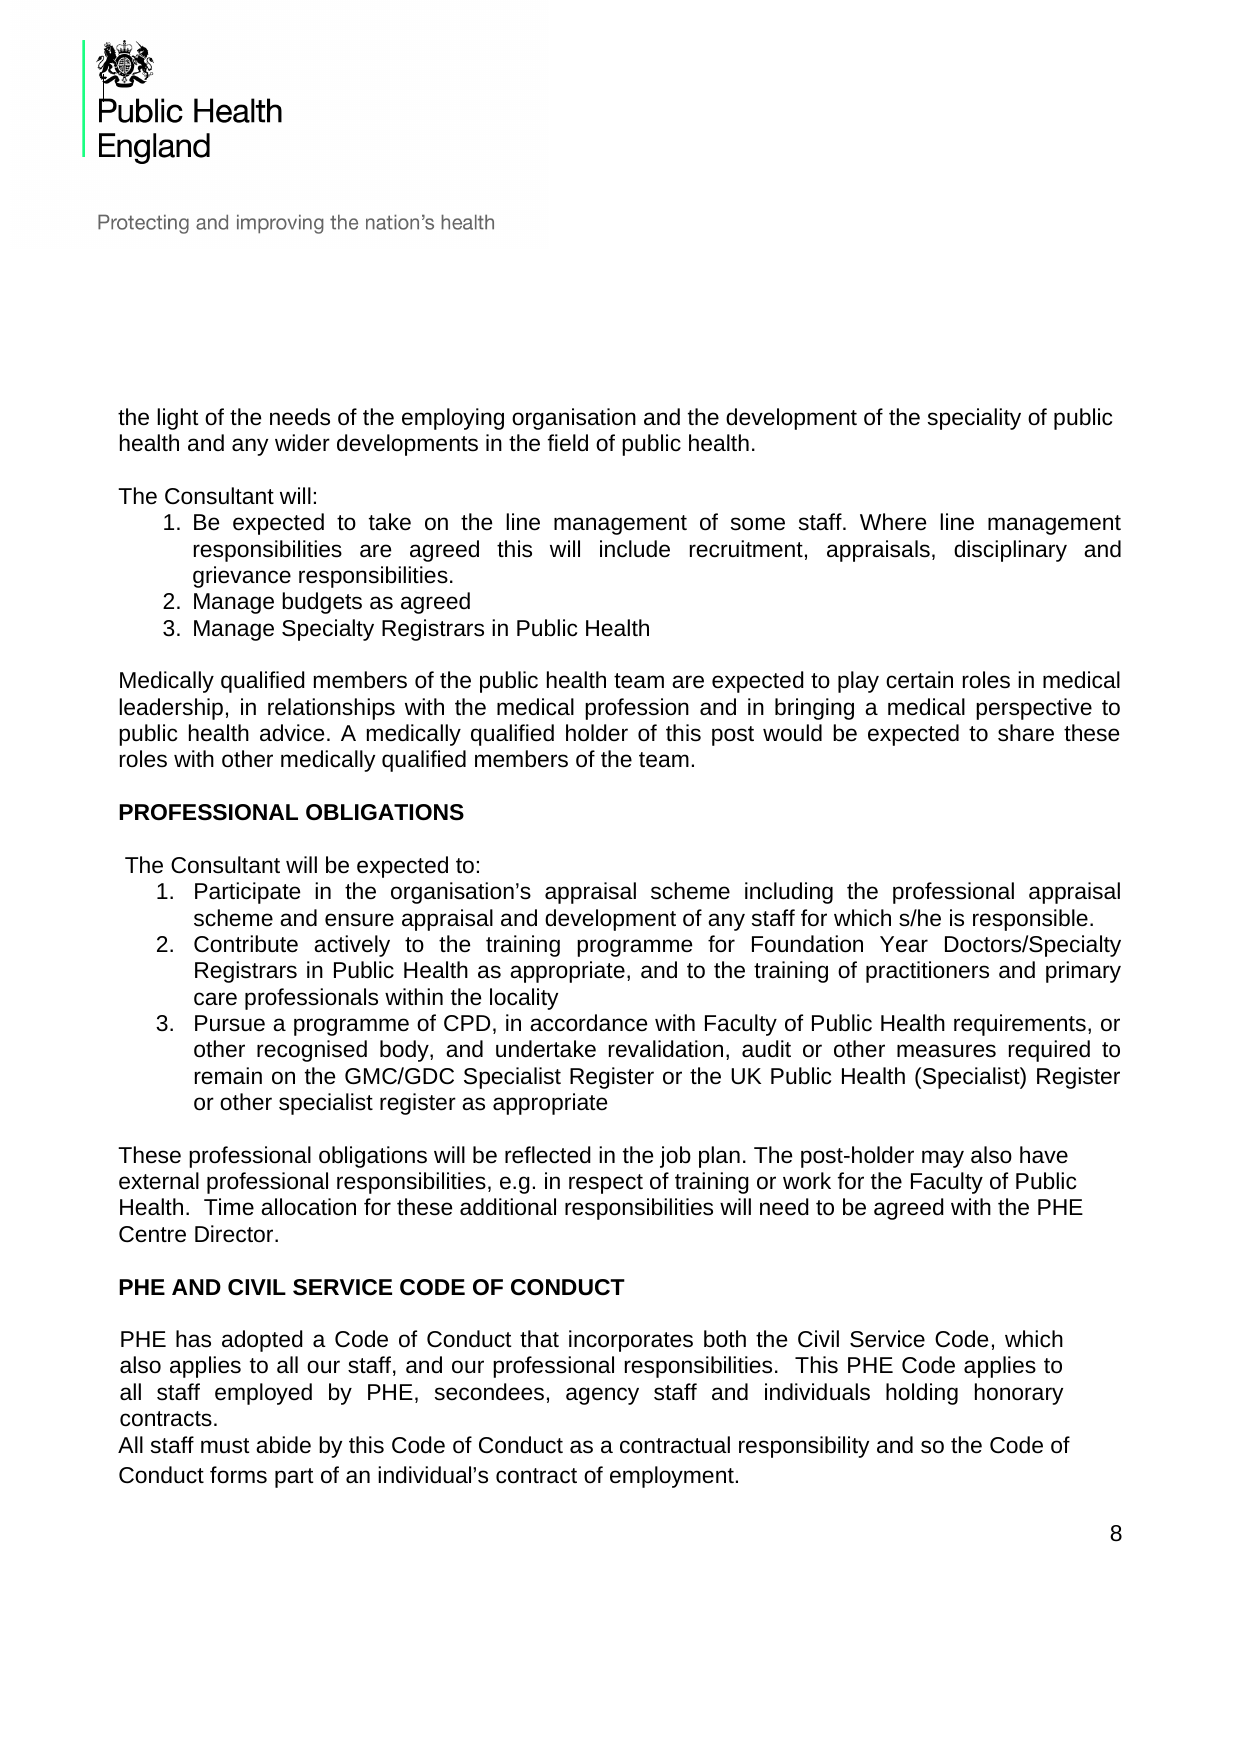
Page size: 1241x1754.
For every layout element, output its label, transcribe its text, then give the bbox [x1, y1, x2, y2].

text The Consultant will: [118, 483, 1122, 509]
text These professional obligations will be reflected in the job plan. The post-holder may also have external professional responsibilities, e.g. in respect of training or work for the Faculty of Public Health. Time allocation for these additional responsibilities will need to be agreed with the PHE Centre Director. [118, 1142, 1122, 1247]
text PROFESSIONAL OBLIGATIONS [118, 799, 1122, 825]
list Manage budgets as agreed [162, 588, 1122, 614]
text All staff must abide by this Code of Conduct as a contractual responsibility and so the Code of Conduct forms part of an individual’s contract of employment. [118, 1432, 1110, 1488]
text PHE has adopted a Code of Conduct that incorporates both the Civil Service Code, which also applies to all our staff, and our professional responsibilities. This PHE Code applies to all staff employed by PHE, secondees, agency staff and individuals holding honorary contracts. [119, 1326, 1064, 1432]
text Medically qualified members of the public health team are expected to play certain roles in medical leadership, in relationships with the medical profession and in bringing a medical perspective to public health advice. A medically qualified holder of this post would be expected to share these roles with other medically qualified members of the team. [118, 667, 1122, 773]
text PHE AND CIVIL SERVICE CODE OF CONDUCT [118, 1273, 1122, 1300]
picture [10, 0, 550, 249]
list Participate in the organisation’s appraisal scheme including the professional appraisal scheme and ensure appraisal and development of any staff for which s/he is responsible. [156, 878, 1122, 931]
list Be expected to take on the line management of some staff. Where line management responsibilities are agreed this will include recruitment, appraisals, disciplinary and grievance responsibilities. [162, 509, 1122, 588]
list Manage Specialty Registrars in Public Health [162, 614, 1122, 641]
list Contribute actively to the training programme for Foundation Year Doctors/Specialty Registrars in Public Health as appropriate, and to the training of practitioners and primary care professionals within the locality [156, 931, 1122, 1010]
text The Consultant will be expected to: [118, 852, 1122, 878]
list Pursue a programme of CPD, in accordance with Faculty of Public Health requirements, or other recognised body, and undertake revalidation, audit or other measures required to remain on the GMC/GDC Specialist Register or the UK Public Health (Specialist) Register or other specialist register as appropriate [156, 1010, 1122, 1115]
